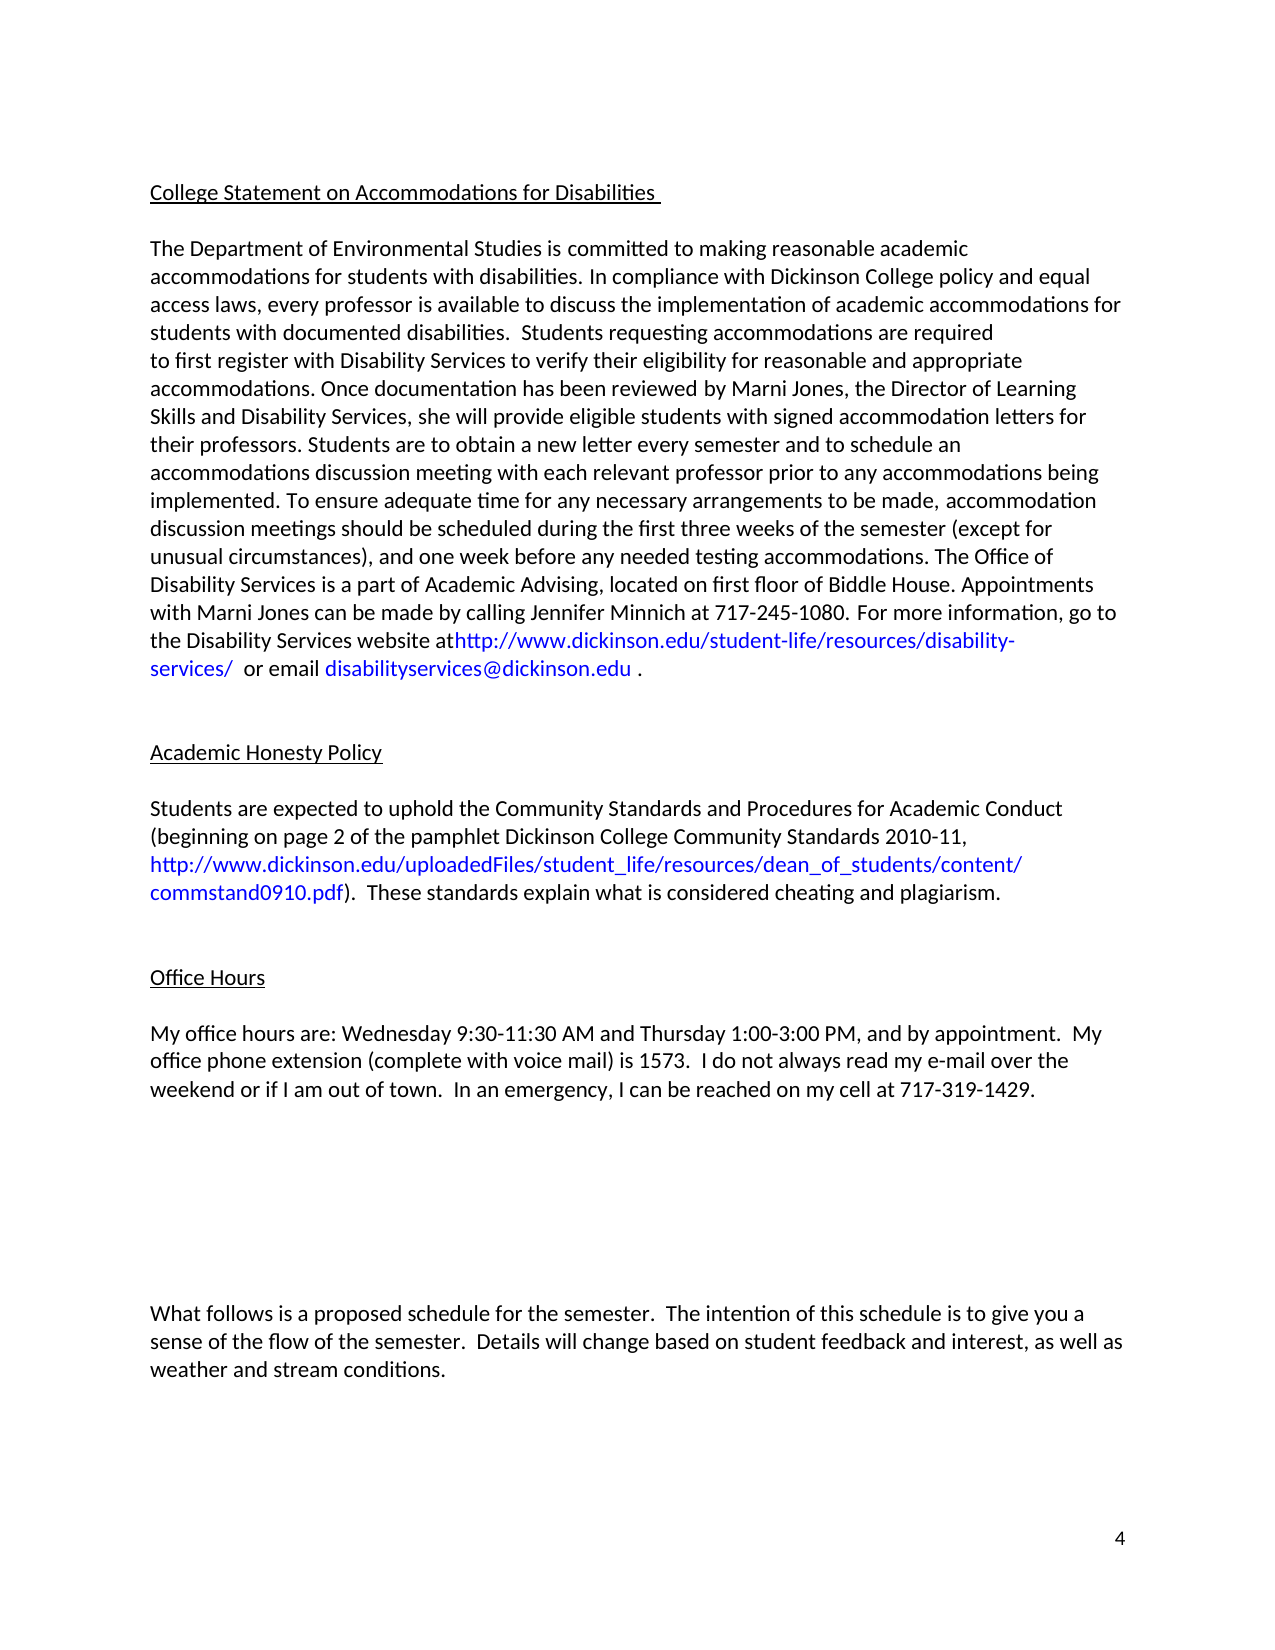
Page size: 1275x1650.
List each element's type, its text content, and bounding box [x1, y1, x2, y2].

text College Statement on Accommodations for Disabilities [150, 178, 1125, 206]
text Office Hours [150, 963, 1125, 991]
text Academic Honesty Policy [150, 738, 1125, 766]
text What follows is a proposed schedule for the semester. The intention of this schedule is to give you a sense of the flow of the semester. Details will change based on student feedback and interest, as well as weather and stream conditions. [150, 1299, 1125, 1383]
text The Department of Environmental Studies is committed to making reasonable academic accommodations for students with disabilities. In compliance with Dickinson College policy and equal access laws, every professor is available to discuss the implementation of academic accommodations for students with documented disabilities. Students requesting accommodations are required to first register with Disability Services to verify their eligibility for reasonable and appropriate accommodations. Once documentation has been reviewed by Marni Jones, the Director of Learning Skills and Disability Services, she will provide eligible students with signed accommodation letters for their professors. Students are to obtain a new letter every semester and to schedule an accommodations discussion meeting with each relevant professor prior to any accommodations being implemented. To ensure adequate time for any necessary arrangements to be made, accommodation discussion meetings should be scheduled during the first three weeks of the semester (except for unusual circumstances), and one week before any needed testing accommodations. The Office of Disability Services is a part of Academic Advising, located on first floor of Biddle House. Appointments with Marni Jones can be made by calling Jennifer Minnich at 717-245-1080. For more information, go to the Disability Services website athttp://www.dickinson.edu/student-life/resources/disability-services/ or email disabilityservices@dickinson.edu . [150, 234, 1125, 682]
text My office hours are: Wednesday 9:30-11:30 AM and Thursday 1:00-3:00 PM, and by appointment. My office phone extension (complete with voice mail) is 1573. I do not always read my e-mail over the weekend or if I am out of town. In an emergency, I can be reached on my cell at 717-319-1429. [150, 1019, 1125, 1103]
text Students are expected to uphold the Community Standards and Procedures for Academic Conduct (beginning on page 2 of the pamphlet Dickinson College Community Standards 2010-11, http://www.dickinson.edu/uploadedFiles/student_life/resources/dean_of_students/content/commstand0910.pdf). These standards explain what is considered cheating and plagiarism. [150, 794, 1125, 907]
